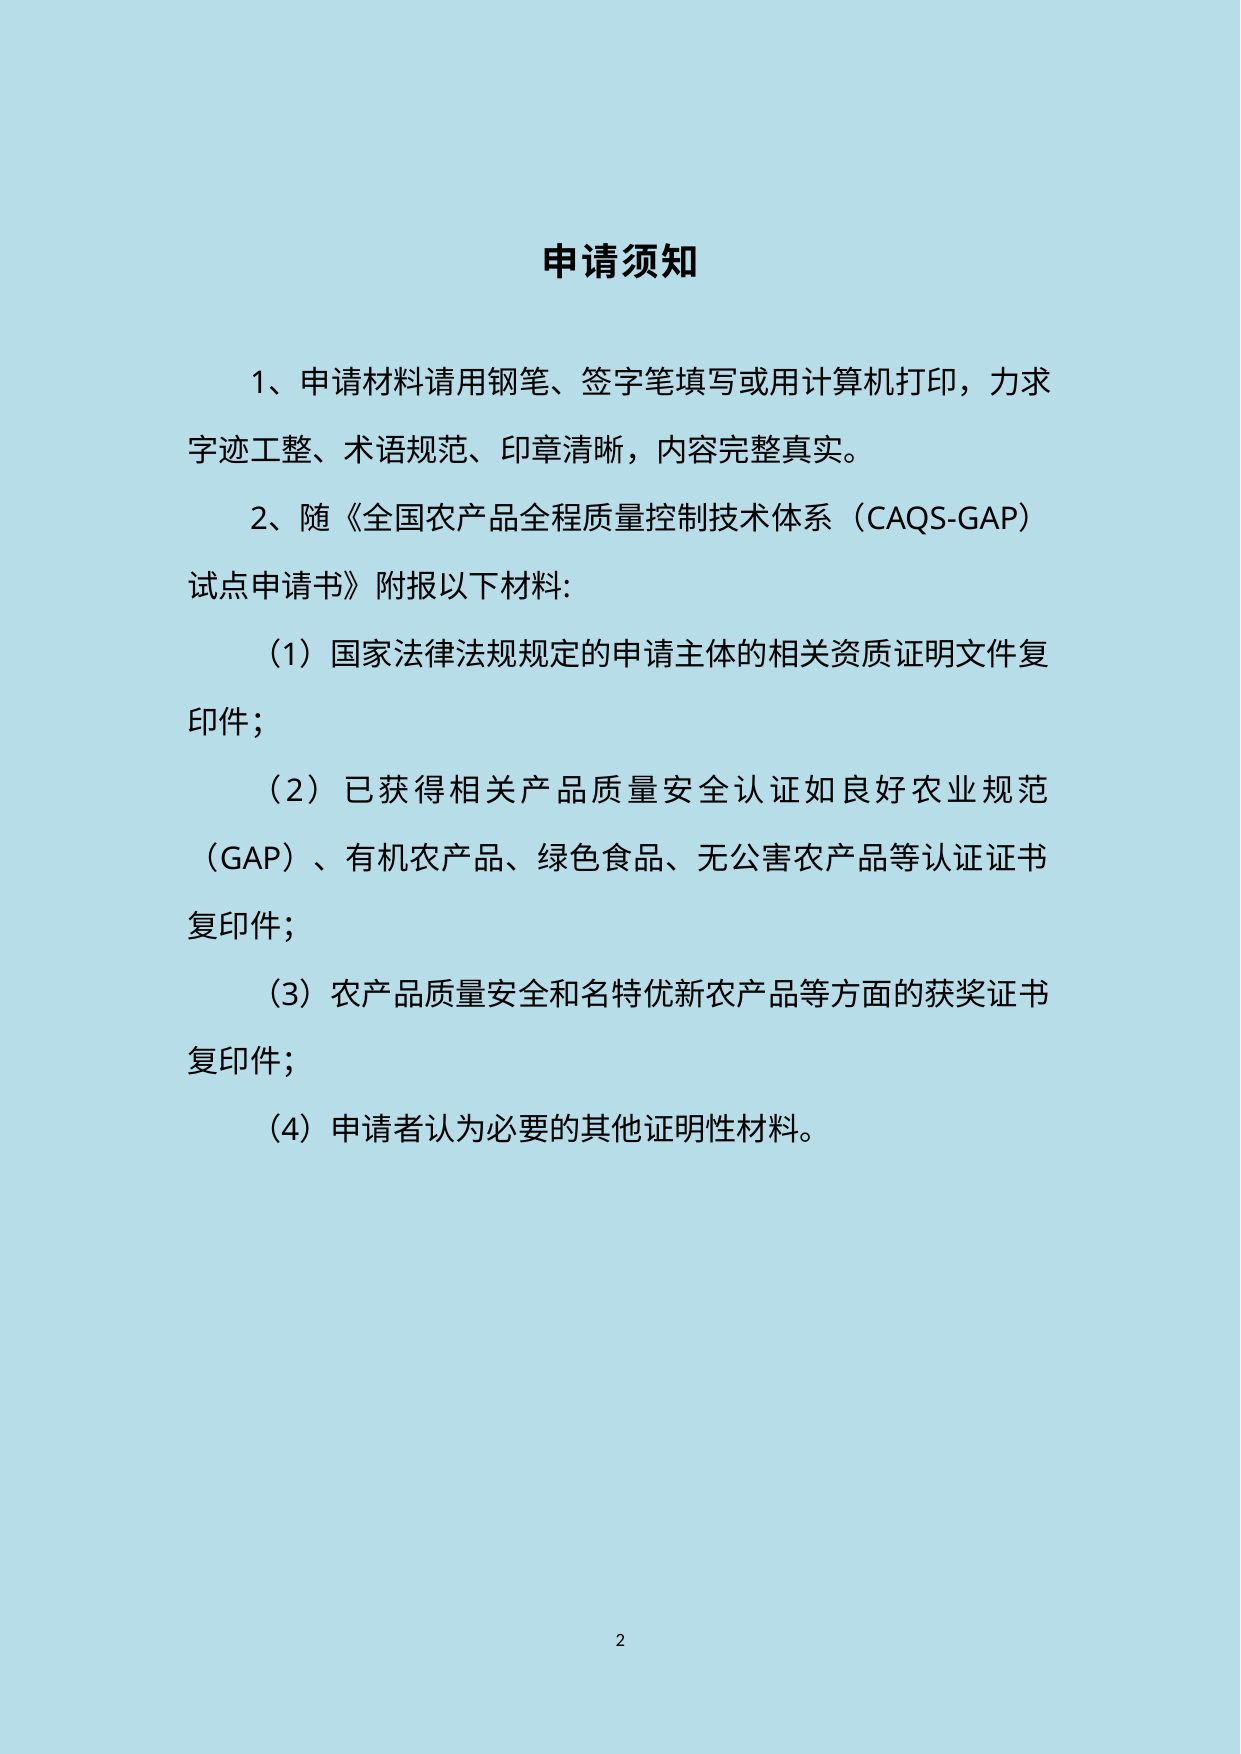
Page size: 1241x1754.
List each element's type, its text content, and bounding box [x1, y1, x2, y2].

text （1）国家法律法规规定的申请主体的相关资质证明文件复印件； [187, 629, 1050, 742]
text （2）已获得相关产品质量安全认证如良好农业规范（GAP）、有机农产品、绿色食品、无公害农产品等认证证书复印件； [187, 765, 1050, 946]
text 申请须知 [187, 227, 1053, 292]
text （4）申请者认为必要的其他证明性材料。 [187, 1104, 1050, 1150]
text 2、随《全国农产品全程质量控制技术体系（CAQS-GAP）试点申请书》附报以下材料: [187, 493, 1050, 606]
text 1、申请材料请用钢笔、签字笔填写或用计算机打印，力求字迹工整、术语规范、印章清晰，内容完整真实。 [187, 357, 1053, 470]
text （3）农产品质量安全和名特优新农产品等方面的获奖证书复印件； [187, 969, 1050, 1082]
